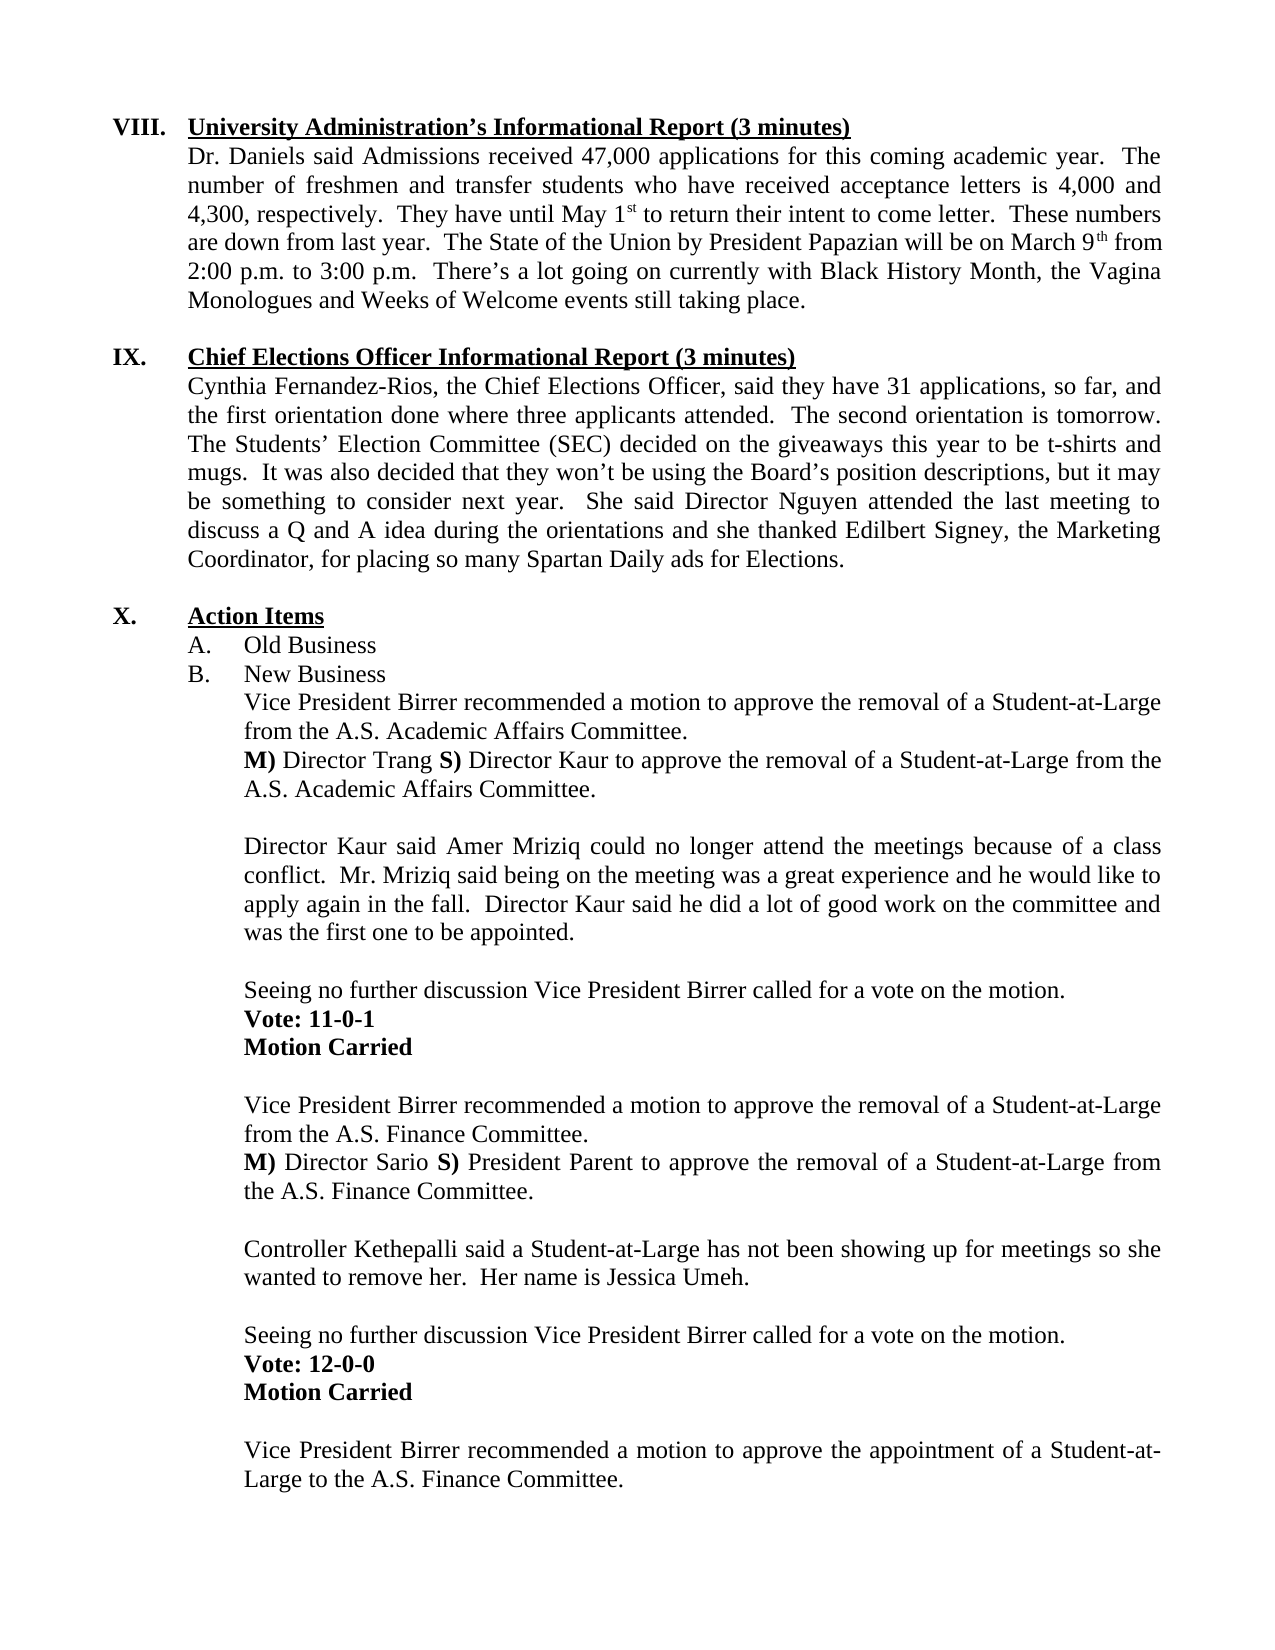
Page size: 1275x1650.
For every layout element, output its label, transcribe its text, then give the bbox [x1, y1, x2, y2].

text VIII. University Administration’s Informational Report (3 minutes) [112, 112, 1162, 141]
text M) Director Sario S) President Parent to approve the removal of a Student-at-Large from the A.S. Finance Committee. [244, 1147, 1162, 1205]
text Seeing no further discussion Vice President Birrer called for a vote on the motion. [244, 1320, 1162, 1349]
text Controller Kethepalli said a Student-at-Large has not been showing up for meetings so she wanted to remove her. Her name is Jessica Umeh. [244, 1234, 1162, 1291]
text A. Old Business [112, 630, 1162, 659]
text Director Kaur said Amer Mriziq could no longer attend the meetings because of a class conflict. Mr. Mriziq said being on the meeting was a great experience and he would like to apply again in the fall. Director Kaur said he did a lot of good work on the committee and was the first one to be appointed. [244, 831, 1162, 946]
text Vice President Birrer recommended a motion to approve the appointment of a Student-at-Large to the A.S. Finance Committee. [244, 1435, 1162, 1492]
text X. Action Items [112, 601, 1162, 630]
text IX. Chief Elections Officer Informational Report (3 minutes) [112, 342, 1162, 371]
text Vote: 12-0-0 [112, 1349, 1162, 1377]
text Motion Carried [187, 1032, 1162, 1061]
text Cynthia Fernandez-Rios, the Chief Elections Officer, said they have 31 applications, so far, and the first orientation done where three applicants attended. The second orientation is tomorrow. The Students’ Election Committee (SEC) decided on the giveaways this year to be t-shirts and mugs. It was also decided that they won’t be using the Board’s position descriptions, but it may be something to consider next year. She said Director Nguyen attended the last meeting to discuss a Q and A idea during the orientations and she thanked Edilbert Signey, the Marketing Coordinator, for placing so many Spartan Daily ads for Elections. [187, 371, 1162, 572]
text Vote: 11-0-1 [112, 1004, 1162, 1032]
text M) Director Trang S) Director Kaur to approve the removal of a Student-at-Large from the A.S. Academic Affairs Committee. [244, 745, 1162, 802]
text Seeing no further discussion Vice President Birrer called for a vote on the motion. [244, 975, 1162, 1004]
text Dr. Daniels said Admissions received 47,000 applications for this coming academic year. The number of freshmen and transfer students who have received acceptance letters is 4,000 and 4,300, respectively. They have until May 1st to return their intent to come letter. These numbers are down from last year. The State of the Union by President Papazian will be on March 9th from 2:00 p.m. to 3:00 p.m. There’s a lot going on currently with Black History Month, the Vagina Monologues and Weeks of Welcome events still taking place. [187, 141, 1162, 314]
text Vice President Birrer recommended a motion to approve the removal of a Student-at-Large from the A.S. Academic Affairs Committee. [244, 687, 1162, 745]
text Motion Carried [187, 1377, 1162, 1406]
text Vice President Birrer recommended a motion to approve the removal of a Student-at-Large from the A.S. Finance Committee. [244, 1090, 1162, 1147]
text B. New Business [112, 659, 1162, 687]
